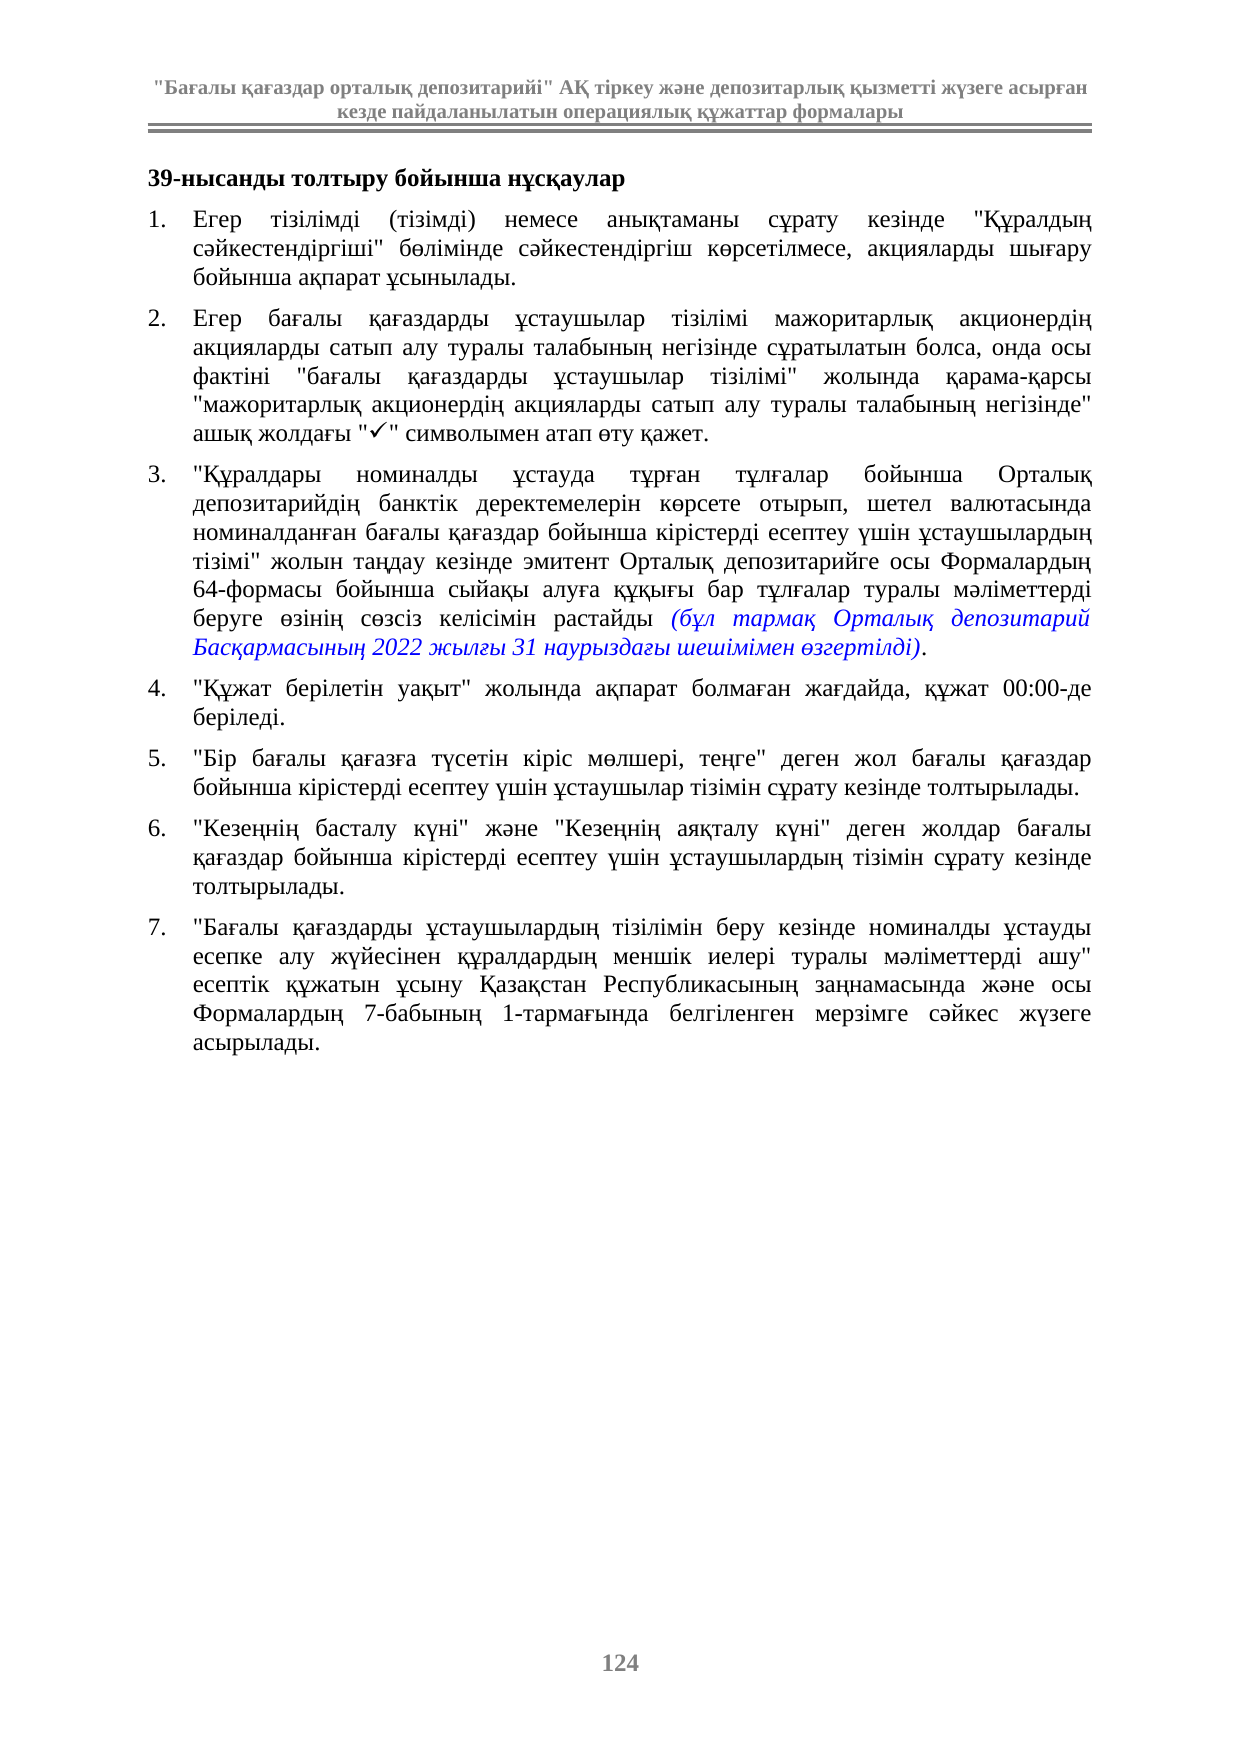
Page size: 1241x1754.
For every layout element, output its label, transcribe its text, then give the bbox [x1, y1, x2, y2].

text 4. "Құжат берілетін уақыт" жолында ақпарат болмаған жағдайда, құжат 00:00-де беріледі. [148, 673, 1092, 731]
text 1. Егер тізілімді (тізімді) немесе анықтаманы сұрату кезінде "Құралдың сәйкестендіргіші" бөлімінде сәйкестендіргіш көрсетілмесе, акцияларды шығару бойынша ақпарат ұсынылады. [148, 204, 1092, 291]
text 3. "Құралдары номиналды ұстауда тұрған тұлғалар бойынша Орталық депозитарийдің банктік деректемелерін көрсете отырып, шетел валютасында номиналданған бағалы қағаздар бойынша кірістерді есептеу үшін ұстаушылардың тізімі" жолын таңдау кезінде эмитент Орталық депозитарийге осы Формалардың 64-формасы бойынша сыйақы алуға құқығы бар тұлғалар туралы мәліметтерді беруге өзінің сөзсіз келісімін растайды (бұл тармақ Орталық депозитарий Басқармасының 2022 жылғы 31 наурыздағы шешімімен өзгертілді). [148, 459, 1092, 661]
text 39-нысанды толтыру бойынша нұсқаулар [148, 163, 1092, 192]
text 6. "Кезеңнің басталу күні" және "Кезеңнің аяқталу күні" деген жолдар бағалы қағаздар бойынша кірістерді есептеу үшін ұстаушылардың тізімін сұрату кезінде толтырылады. [148, 813, 1092, 899]
text 7. "Бағалы қағаздарды ұстаушылардың тізілімін беру кезінде номиналды ұстауды есепке алу жүйесінен құралдардың меншік иелері туралы мәліметтерді ашу" есептік құжатын ұсыну Қазақстан Республикасының заңнамасында және осы Формалардың 7-бабының 1-тармағында белгіленген мерзімге сәйкес жүзеге асырылады. [148, 912, 1092, 1056]
text 5. "Бір бағалы қағазға түсетін кіріс мөлшері, теңге" деген жол бағалы қағаздар бойынша кірістерді есептеу үшін ұстаушылар тізімін сұрату кезінде толтырылады. [148, 743, 1092, 801]
text 2. Егер бағалы қағаздарды ұстаушылар тізілімі мажоритарлық акционердің акцияларды сатып алу туралы талабының негізінде сұратылатын болса, онда осы фактіні "бағалы қағаздарды ұстаушылар тізілімі" жолында қарама-қарсы "мажоритарлық акционердің акцияларды сатып алу туралы талабының негізінде" ашық жолдағы "" символымен атап өту қажет. [148, 303, 1092, 447]
